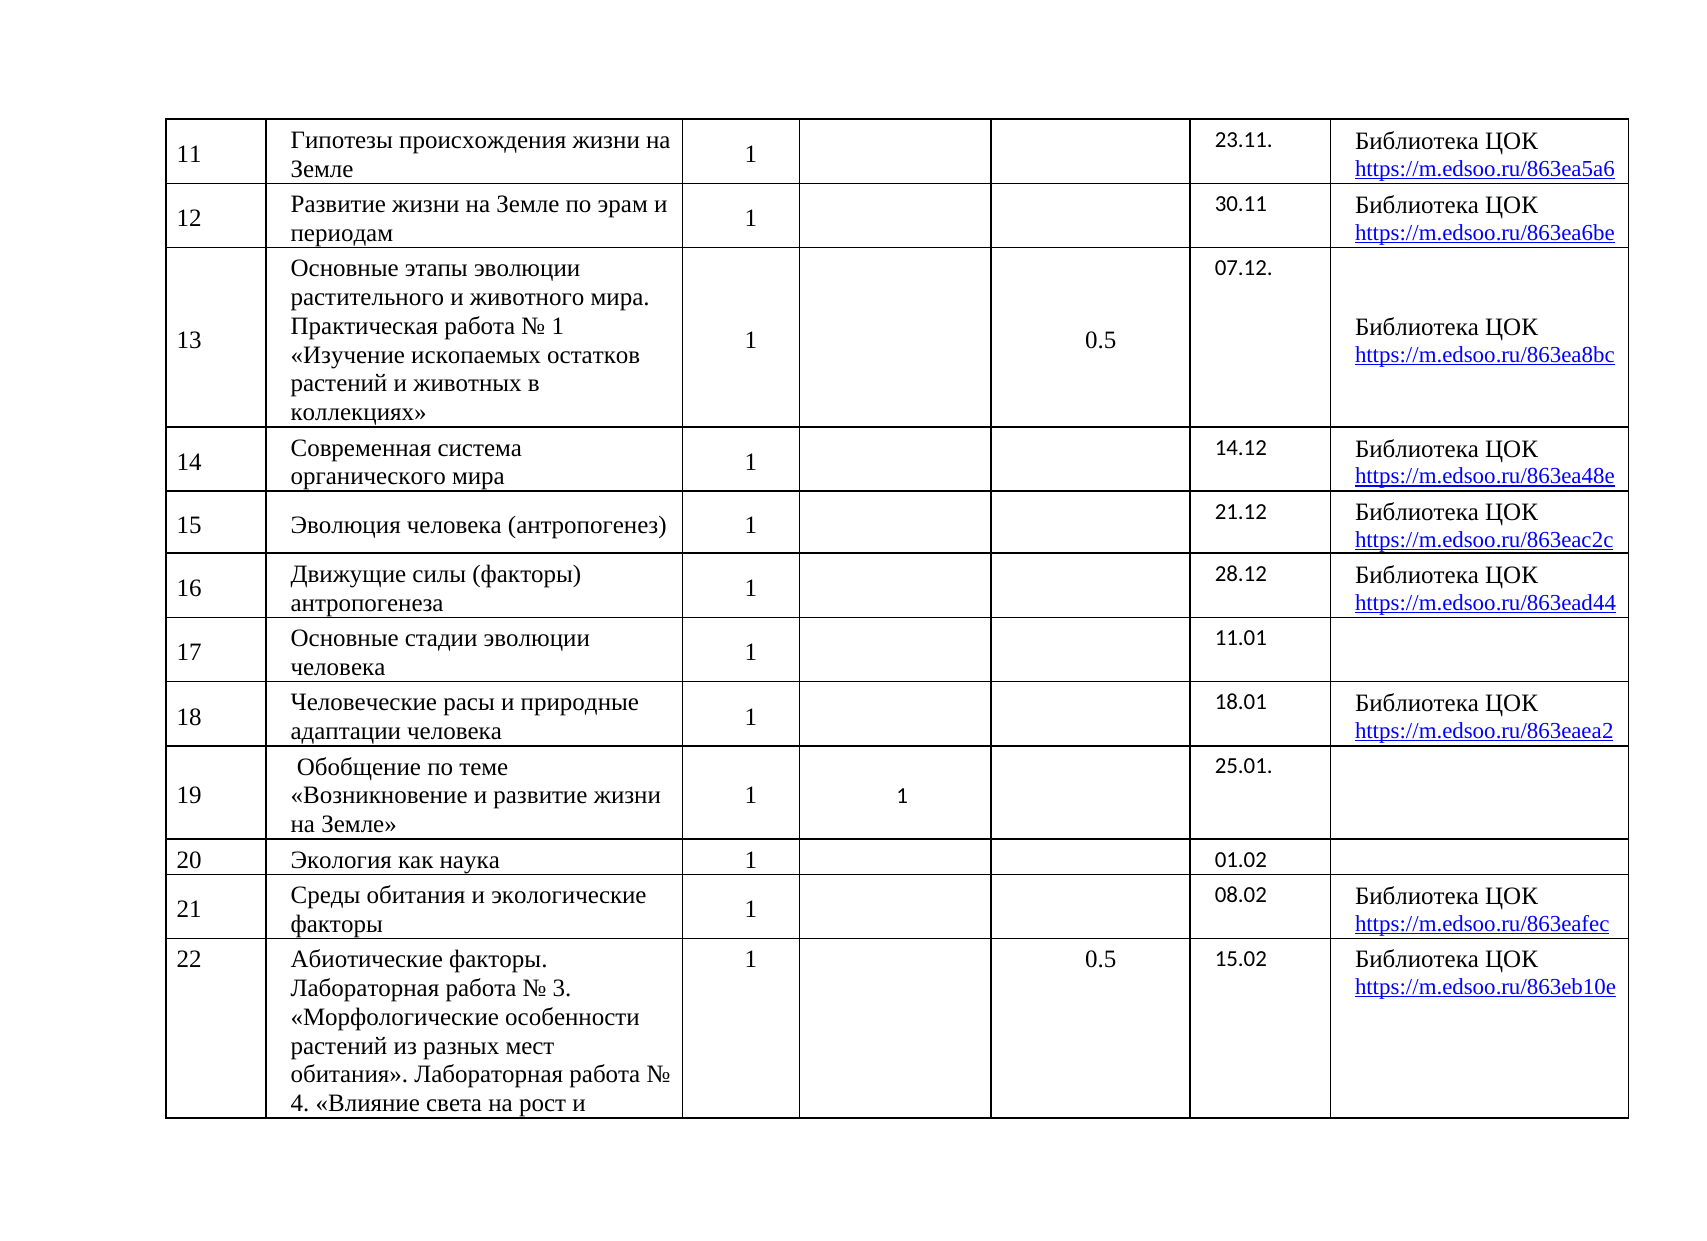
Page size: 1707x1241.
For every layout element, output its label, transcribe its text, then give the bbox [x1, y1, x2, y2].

table_cell 18 [167, 682, 265, 745]
table_cell [992, 875, 1189, 938]
table_cell Библиотека ЦОК https://m.edsoo.ru/863ea6be [1331, 184, 1628, 247]
table_cell 22 [167, 939, 265, 1117]
table_cell 1 [683, 554, 799, 616]
table_cell [800, 248, 990, 426]
table_cell Основные стадии эволюции человека [267, 618, 682, 681]
table_cell [800, 428, 990, 490]
table_cell 07.12. [1191, 248, 1330, 426]
table_cell [800, 939, 990, 1117]
table_cell 21 [167, 875, 265, 938]
table_cell [800, 120, 990, 182]
table_cell Обобщение по теме «Возникновение и развитие жизни на Земле» [267, 747, 682, 838]
table_cell 08.02 [1191, 875, 1330, 938]
table_cell [992, 618, 1189, 681]
table_cell [1331, 747, 1628, 838]
table_cell [800, 554, 990, 616]
table_cell 0.5 [992, 939, 1189, 1117]
table_cell 0.5 [992, 248, 1189, 426]
table_cell [800, 618, 990, 681]
table_cell 1 [683, 840, 799, 873]
table_cell 23.11. [1191, 120, 1330, 182]
table_cell 1 [683, 184, 799, 247]
table_cell Библиотека ЦОК https://m.edsoo.ru/863ead44 [1331, 554, 1628, 616]
table_cell Библиотека ЦОК https://m.edsoo.ru/863eac2c [1331, 492, 1628, 552]
table_cell [992, 184, 1189, 247]
table_cell Библиотека ЦОК https://m.edsoo.ru/863eafec [1331, 875, 1628, 938]
table_cell Эволюция человека (антропогенез) [267, 492, 682, 552]
table_cell Гипотезы происхождения жизни на Земле [267, 120, 682, 182]
table_cell Человеческие расы и природные адаптации человека [267, 682, 682, 745]
table_cell 17 [167, 618, 265, 681]
table_cell 20 [167, 840, 265, 873]
table_cell [992, 554, 1189, 616]
table_cell [1331, 618, 1628, 681]
table_cell [1331, 840, 1628, 873]
table_cell Экология как наука [267, 840, 682, 873]
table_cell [1331, 939, 1628, 1117]
table_cell 1 [683, 939, 799, 1117]
table_cell [992, 492, 1189, 552]
table_cell 1 [683, 120, 799, 182]
table_cell 12 [167, 184, 265, 247]
table_cell 1 [683, 747, 799, 838]
table_cell [800, 840, 990, 873]
table_cell [992, 840, 1189, 873]
table_cell 1 [683, 248, 799, 426]
table_cell 19 [167, 747, 265, 838]
table_cell [992, 747, 1189, 838]
table_cell 15.02 [1191, 939, 1330, 1117]
table_cell Развитие жизни на Земле по эрам и периодам [267, 184, 682, 247]
table_cell 1 [683, 492, 799, 552]
table_cell [800, 492, 990, 552]
table_cell 16 [167, 554, 265, 616]
table_cell [992, 120, 1189, 182]
table_cell 01.02 [1191, 840, 1330, 873]
table_cell 11.01 [1191, 618, 1330, 681]
table_cell [992, 428, 1189, 490]
table_cell [800, 875, 990, 938]
table_cell 15 [167, 492, 265, 552]
table_cell 1 [800, 747, 990, 838]
table_cell [800, 682, 990, 745]
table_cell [267, 939, 682, 1117]
table_cell Движущие силы (факторы) антропогенеза [267, 554, 682, 616]
table_cell Среды обитания и экологические факторы [267, 875, 682, 938]
table_cell Библиотека ЦОК https://m.edsoo.ru/863ea8bc [1331, 248, 1628, 426]
table_cell 11 [167, 120, 265, 182]
table_cell Основные этапы эволюции растительного и животного мира. Практическая работа № 1 «Изучение ископаемых остатков растений и животных в коллекциях» [267, 248, 682, 426]
table_cell 25.01. [1191, 747, 1330, 838]
table_cell [992, 682, 1189, 745]
table_cell 21.12 [1191, 492, 1330, 552]
table_cell 28.12 [1191, 554, 1330, 616]
table_cell 18.01 [1191, 682, 1330, 745]
table_cell Библиотека ЦОК https://m.edsoo.ru/863ea48e [1331, 428, 1628, 490]
table_cell 1 [683, 875, 799, 938]
table_cell 14 [167, 428, 265, 490]
table_cell 1 [683, 428, 799, 490]
table_cell 1 [683, 618, 799, 681]
table_cell [800, 184, 990, 247]
table_cell Современная система органического мира [267, 428, 682, 490]
table_cell Библиотека ЦОК https://m.edsoo.ru/863eaea2 [1331, 682, 1628, 745]
table_cell 13 [167, 248, 265, 426]
table_cell 14.12 [1191, 428, 1330, 490]
table_cell 1 [683, 682, 799, 745]
table_cell 30.11 [1191, 184, 1330, 247]
table_cell Библиотека ЦОК https://m.edsoo.ru/863ea5a6 [1331, 120, 1628, 182]
